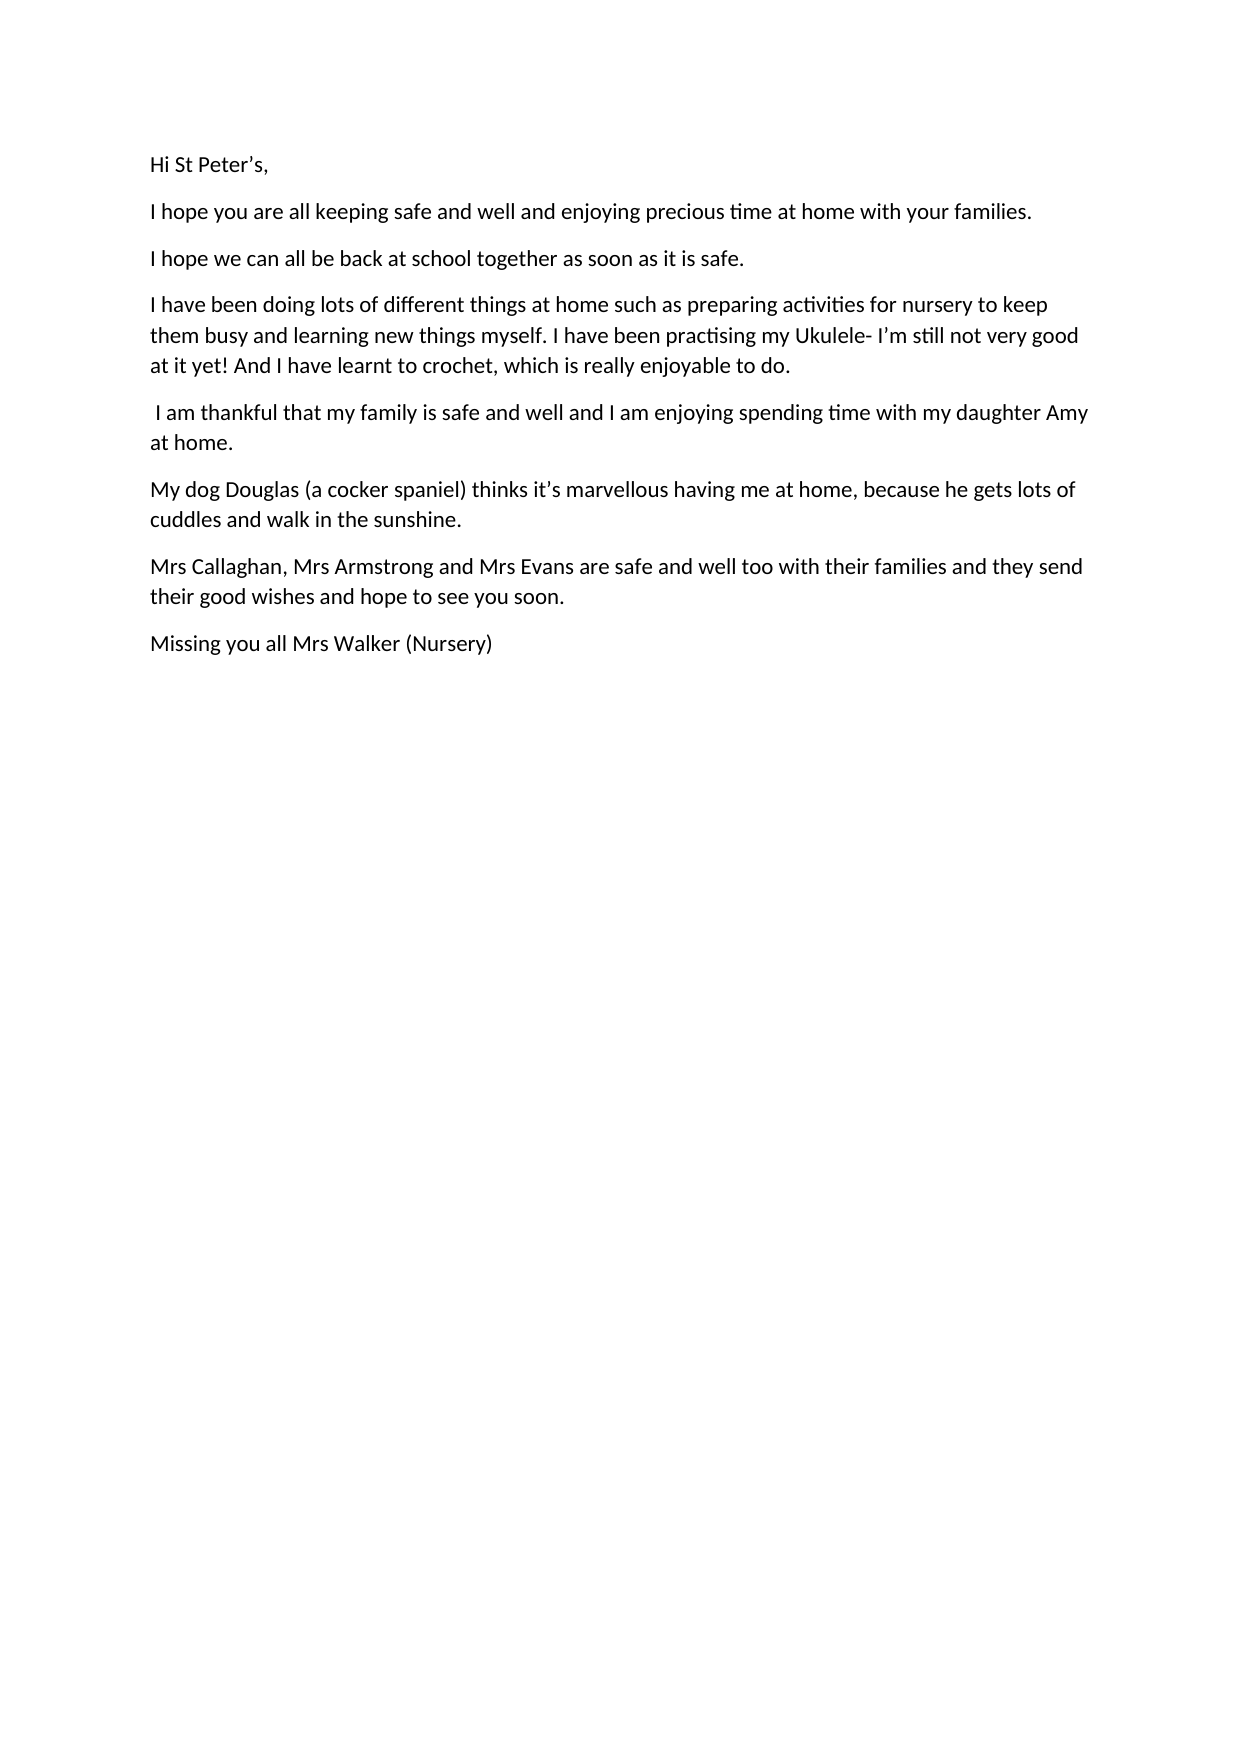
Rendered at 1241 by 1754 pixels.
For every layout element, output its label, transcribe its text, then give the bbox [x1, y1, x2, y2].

text I am thankful that my family is safe and well and I am enjoying spending time with my daughter Amy at home. [150, 398, 1090, 456]
text Mrs Callaghan, Mrs Armstrong and Mrs Evans are safe and well too with their families and they send their good wishes and hope to see you soon. [150, 552, 1090, 610]
text My dog Douglas (a cocker spaniel) thinks it’s marvellous having me at home, because he gets lots of cuddles and walk in the sunshine. [150, 475, 1090, 533]
text Missing you all Mrs Walker (Nursery) [150, 629, 1090, 657]
text I hope we can all be back at school together as soon as it is safe. [150, 244, 1090, 272]
text I have been doing lots of different things at home such as preparing activities for nursery to keep them busy and learning new things myself. I have been practising my Ukulele- I’m still not very good at it yet! And I have learnt to crochet, which is really enjoyable to do. [150, 291, 1090, 379]
text Hi St Peter’s, [150, 150, 1090, 178]
text I hope you are all keeping safe and well and enjoying precious time at home with your families. [150, 197, 1090, 225]
